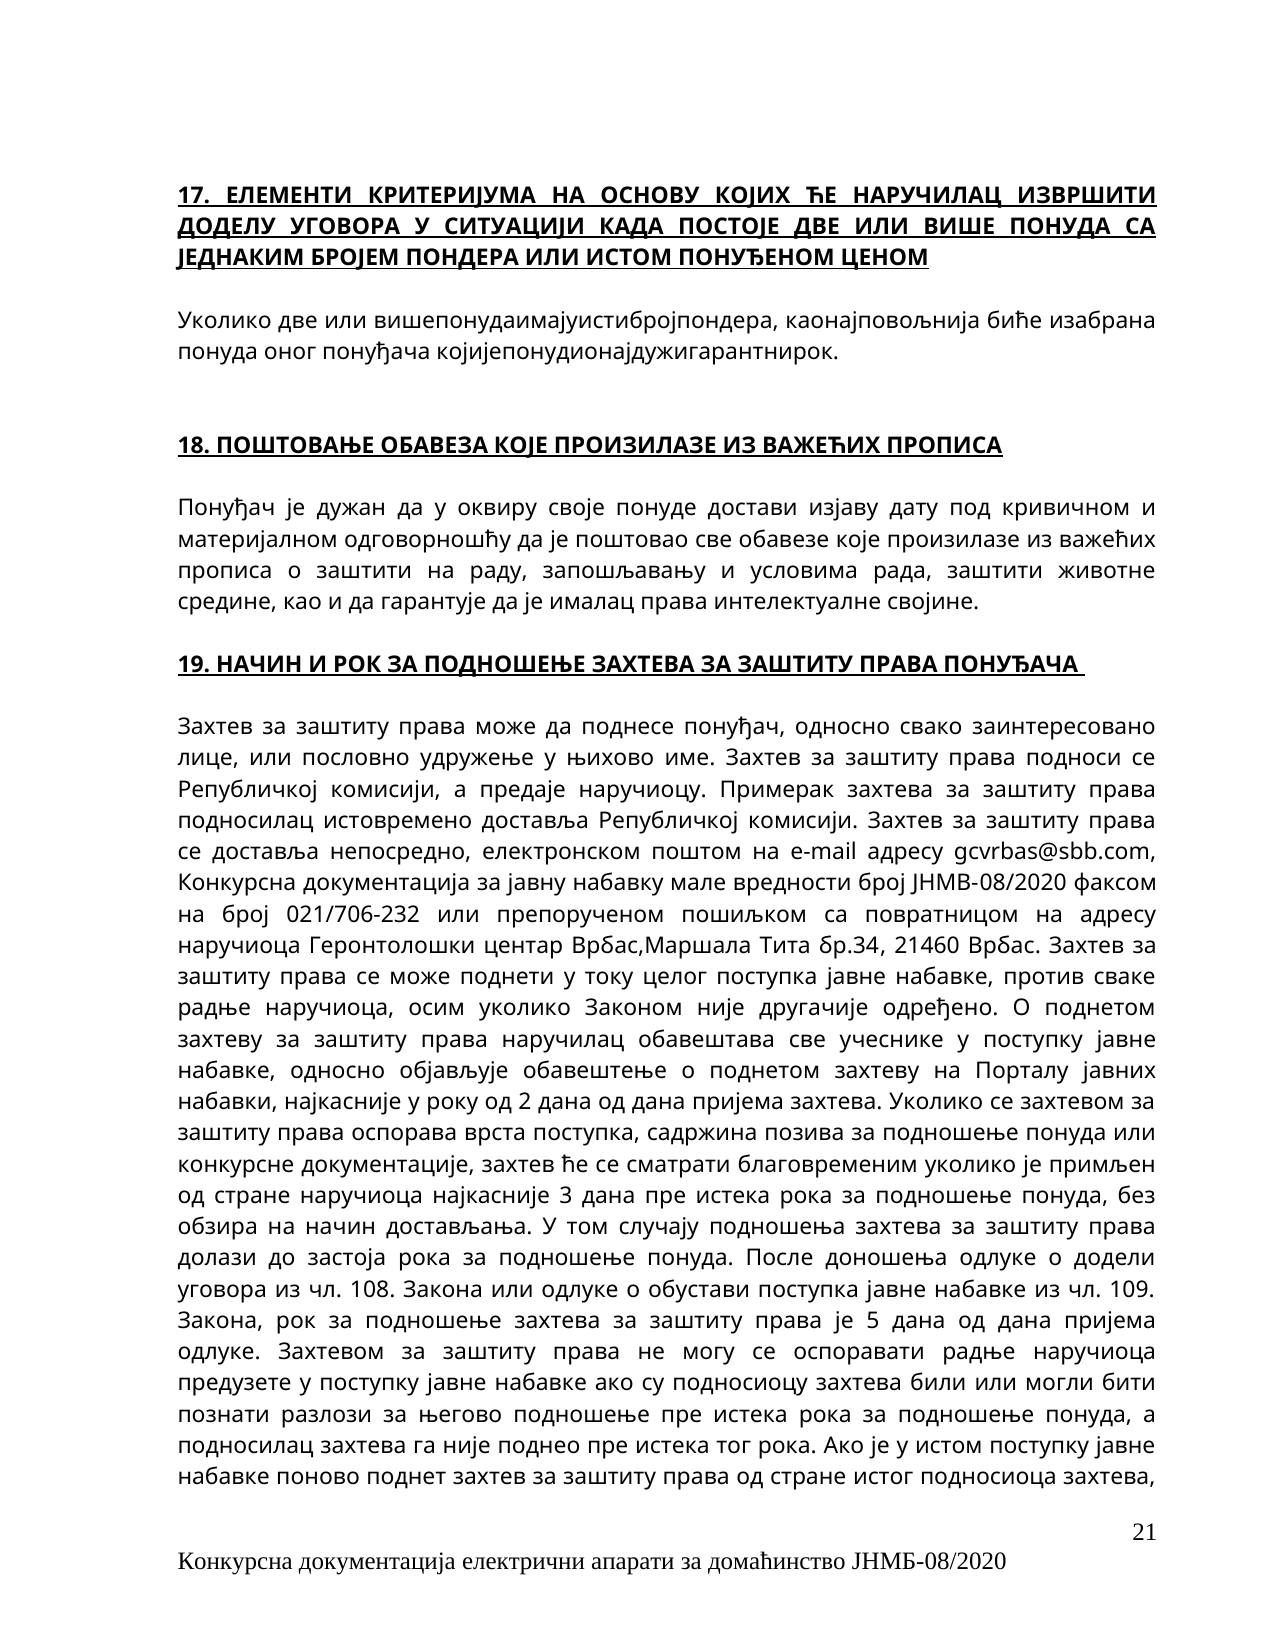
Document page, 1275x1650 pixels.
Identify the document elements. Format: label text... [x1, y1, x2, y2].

list 17. ЕЛЕМЕНТИ КРИТЕРИЈУМА НА ОСНОВУ КОЈИХ ЋЕ НАРУЧИЛАЦ ИЗВРШИТИ ДОДЕЛУ УГОВОРА У СИТУАЦИЈИ КАДА ПОСТОЈЕ ДВЕ ИЛИ ВИШЕ ПОНУДА СА ЈЕДНАКИМ БРОЈЕМ ПОНДЕРА ИЛИ ИСТОМ ПОНУЂЕНОМ ЦЕНОМ [177, 179, 1157, 205]
list Понуђач је дужан да у оквиру своје понуде достави изјаву дату под кривичном и материјалном одговорношћу да је поштовао све обавезе које произилазе из важећих прописа о заштити на раду, запошљавању и условима рада, заштити животне средине, као и да гарантује да је ималац права интелектуалне својине. [177, 491, 1157, 616]
list Уколико две или вишепонудаимајуистибројпондера, каонајповољнија биће изабрана понуда оног понуђача којијепонудионајдужигарантнирок. [177, 304, 1157, 366]
list 18. ПОШТОВАЊЕ ОБАВЕЗА КОЈЕ ПРОИЗИЛАЗЕ ИЗ ВАЖЕЋИХ ПРОПИСА [177, 429, 1157, 460]
list 19. НАЧИН И РОК ЗА ПОДНОШЕЊЕ ЗАХТЕВА ЗА ЗАШТИТУ ПРАВА ПОНУЂАЧА [177, 648, 1157, 679]
list 17. ЕЛЕМЕНТИ КРИТЕРИЈУМА НА ОСНОВУ КОЈИХ ЋЕ НАРУЧИЛАЦ ИЗВРШИТИ ДОДЕЛУ УГОВОРА У СИТУАЦИЈИ КАДА ПОСТОЈЕ ДВЕ ИЛИ ВИШЕ ПОНУДА СА ЈЕДНАКИМ БРОЈЕМ ПОНДЕРА ИЛИ ИСТОМ ПОНУЂЕНОМ ЦЕНОМ [177, 206, 1157, 273]
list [177, 710, 1157, 1491]
